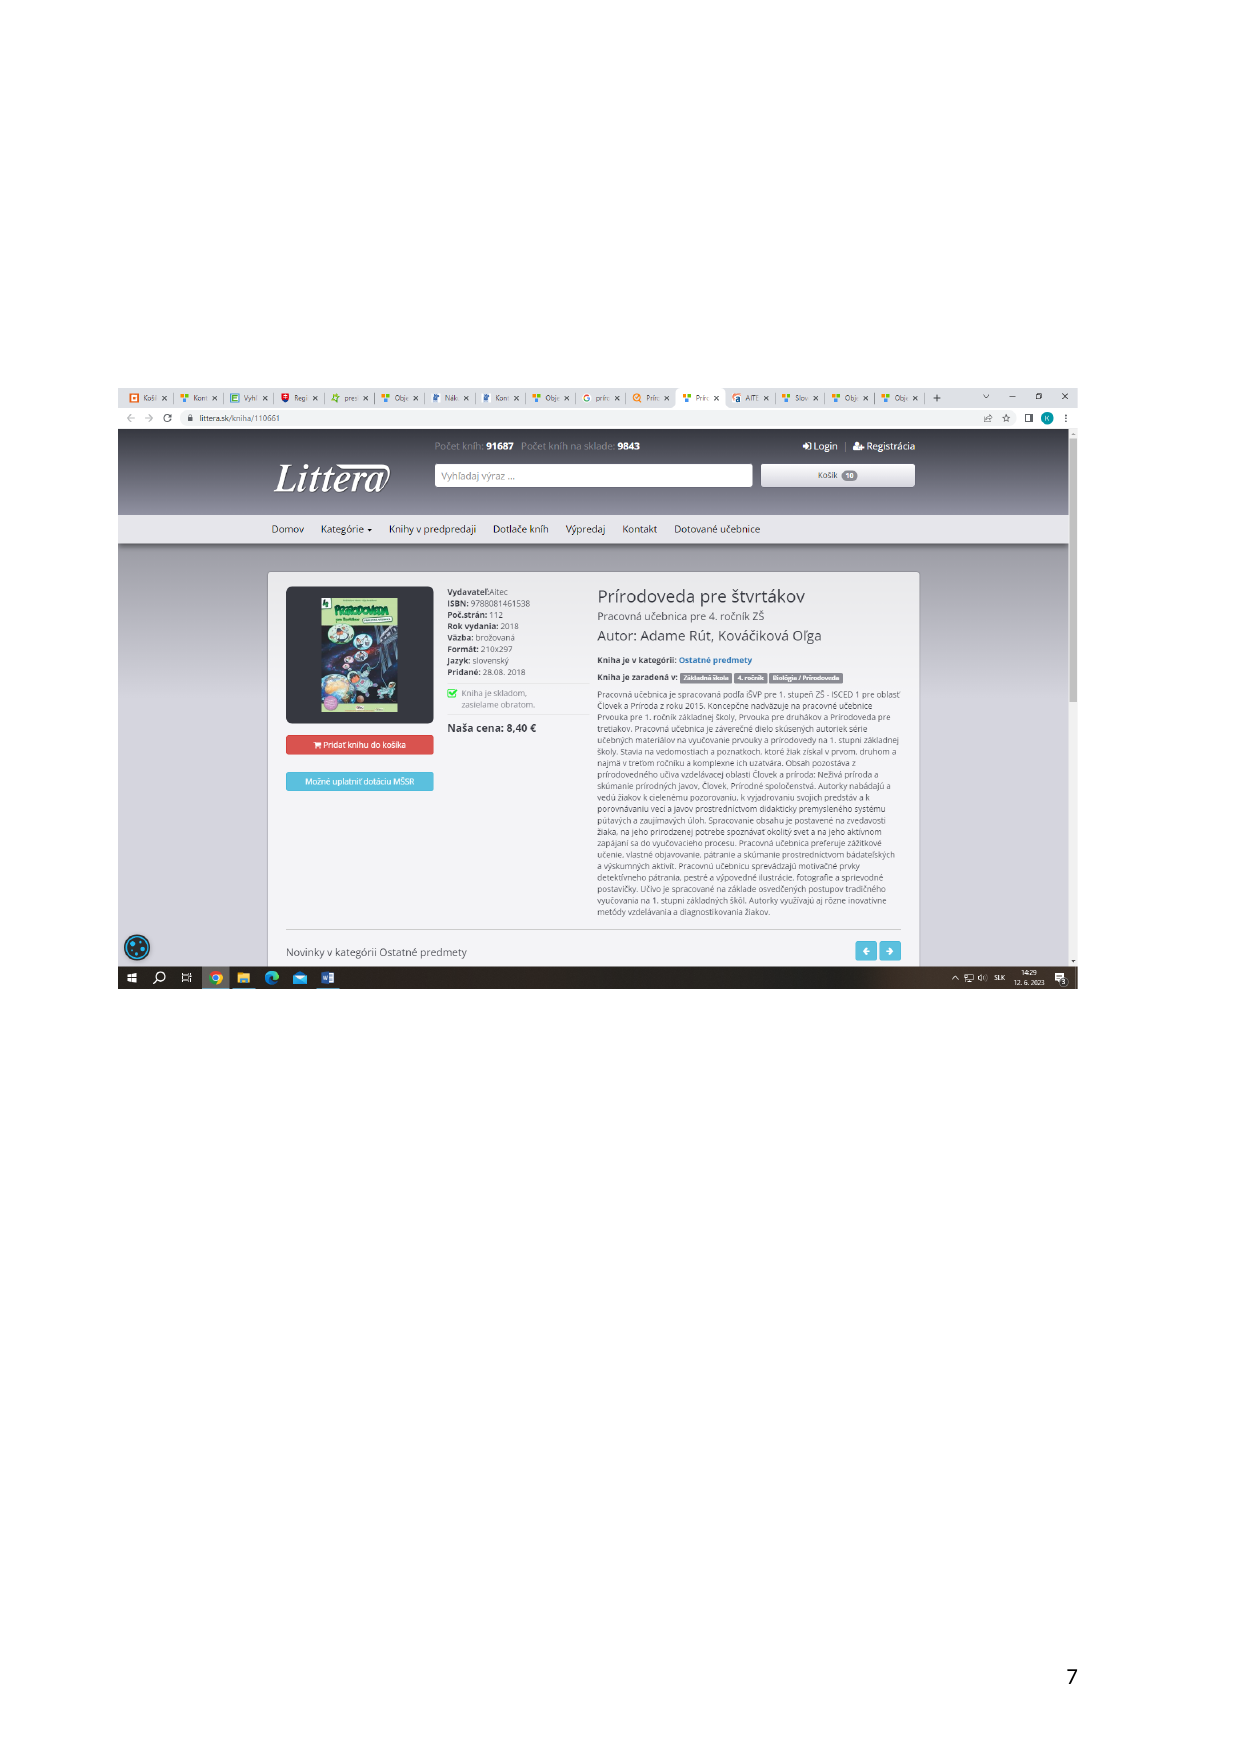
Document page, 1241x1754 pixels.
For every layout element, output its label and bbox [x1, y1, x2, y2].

picture [118, 388, 1078, 989]
